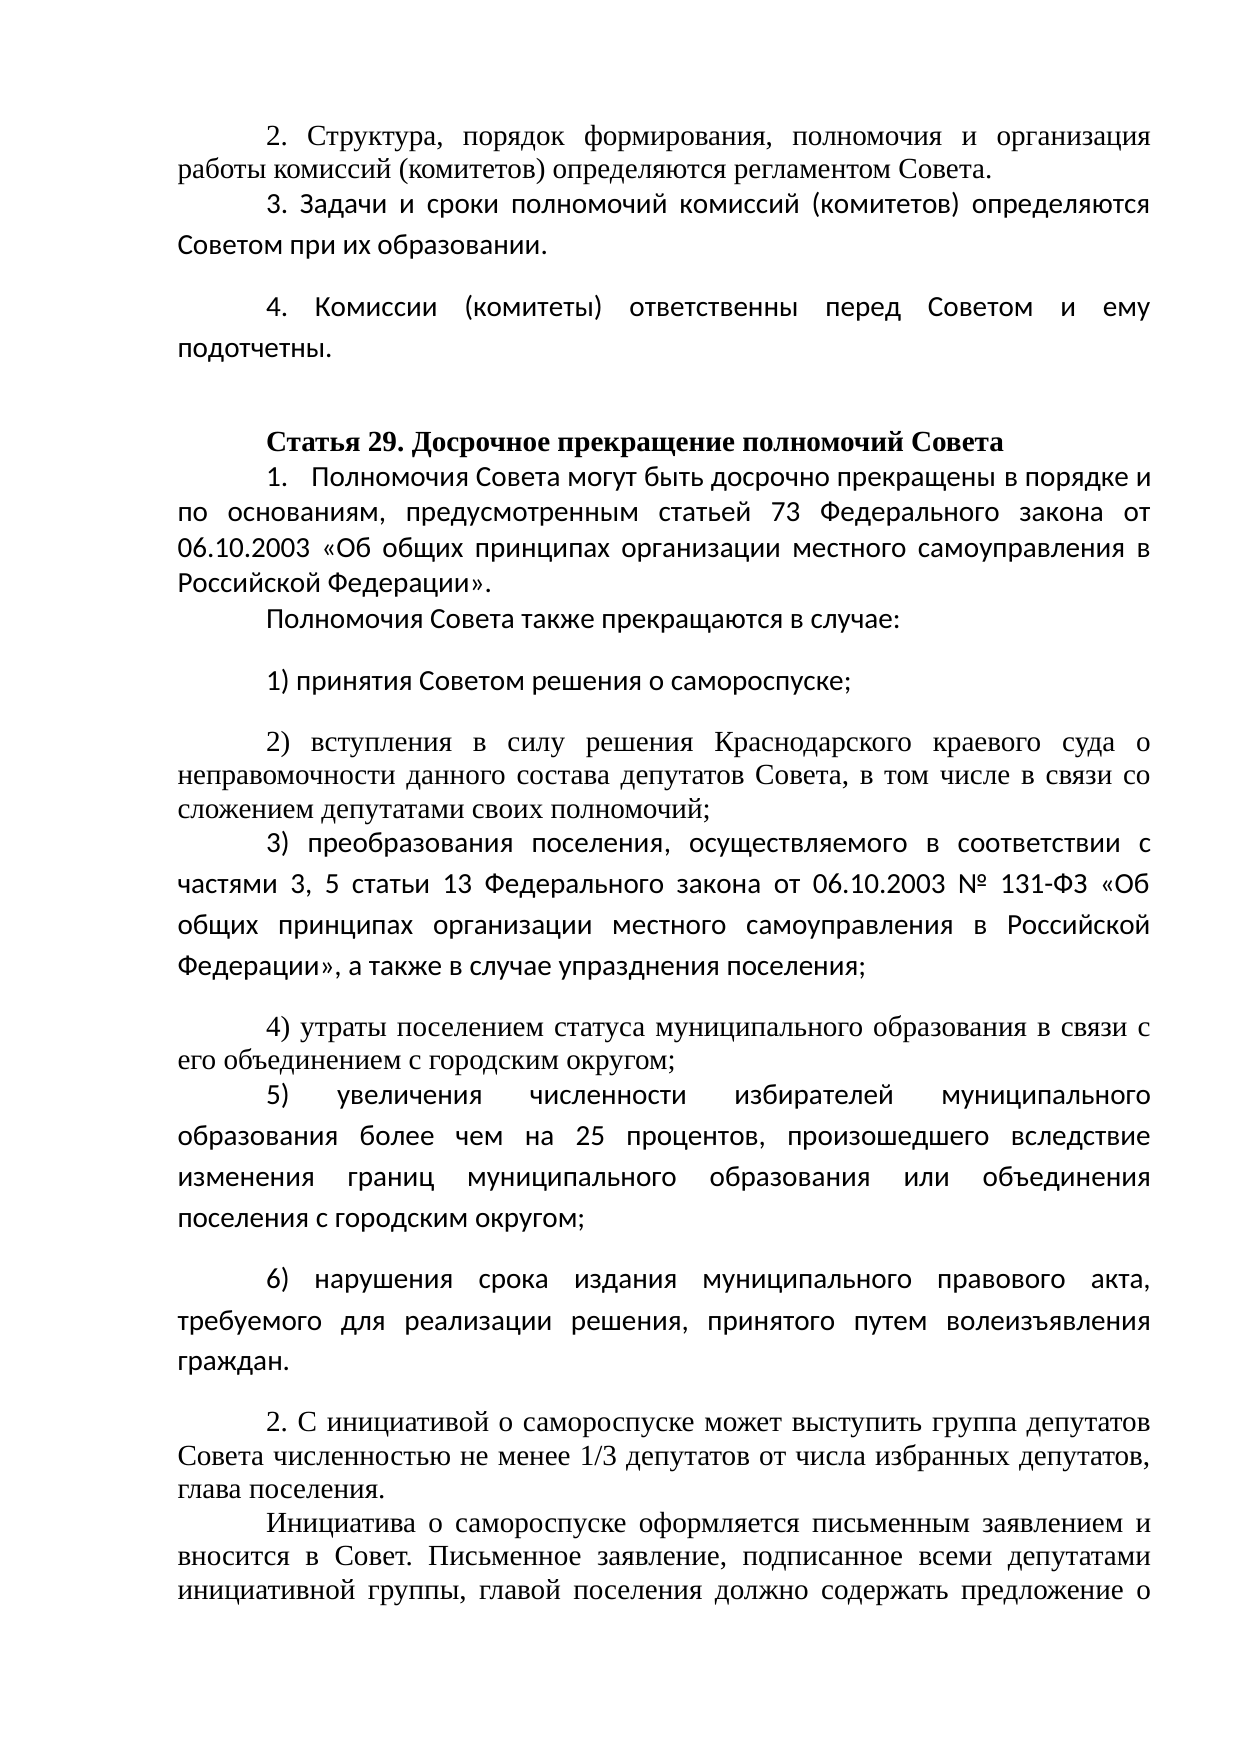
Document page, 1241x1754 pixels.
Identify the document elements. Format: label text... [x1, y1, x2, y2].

text 4) утраты поселением статуса муниципального образования в связи с его объединением с городским округом; [177, 1009, 1152, 1076]
text Статья 29. Досрочное прекращение полномочий Совета [177, 424, 1152, 458]
text 2. Структура, порядок формирования, полномочия и организация работы комиссий (комитетов) определяются регламентом Совета. [177, 118, 1152, 185]
text 4. Комиссии (комитеты) ответственны перед Советом и ему подотчетны. [177, 288, 1152, 364]
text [177, 1505, 1152, 1606]
text 3. Задачи и сроки полномочий комиссий (комитетов) определяются Советом при их образовании. [177, 185, 1152, 262]
text 5) увеличения численности избирателей муниципального образования более чем на 25 процентов, произошедшего вследствие изменения границ муниципального образования или объединения поселения с городским округом; [177, 1076, 1152, 1234]
text 2) вступления в силу решения Краснодарского краевого суда о неправомочности данного состава депутатов Совета, в том числе в связи со сложением депутатами своих полномочий; [177, 724, 1152, 824]
list Полномочия Совета могут быть досрочно прекращены в порядке и по основаниям, предусмотренным статьей 73 Федерального закона от 06.10.2003 «Об общих принципах организации местного самоуправления в Российской Федерации». [177, 458, 1152, 600]
text 2. С инициативой о самороспуске может выступить группа депутатов Совета численностью не менее 1/3 депутатов от числа избранных депутатов, глава поселения. [177, 1404, 1152, 1505]
text 1) принятия Советом решения о самороспуске; [177, 662, 1152, 698]
text Полномочия Совета также прекращаются в случае: [266, 600, 1152, 636]
text 3) преобразования поселения, осуществляемого в соответствии с частями 3, 5 статьи 13 Федерального закона от 06.10.2003 № 131-ФЗ «Об общих принципах организации местного самоуправления в Российской Федерации», а также в случае упразднения поселения; [177, 824, 1152, 983]
text 6) нарушения срока издания муниципального правового акта, требуемого для реализации решения, принятого путем волеизъявления граждан. [177, 1261, 1152, 1378]
